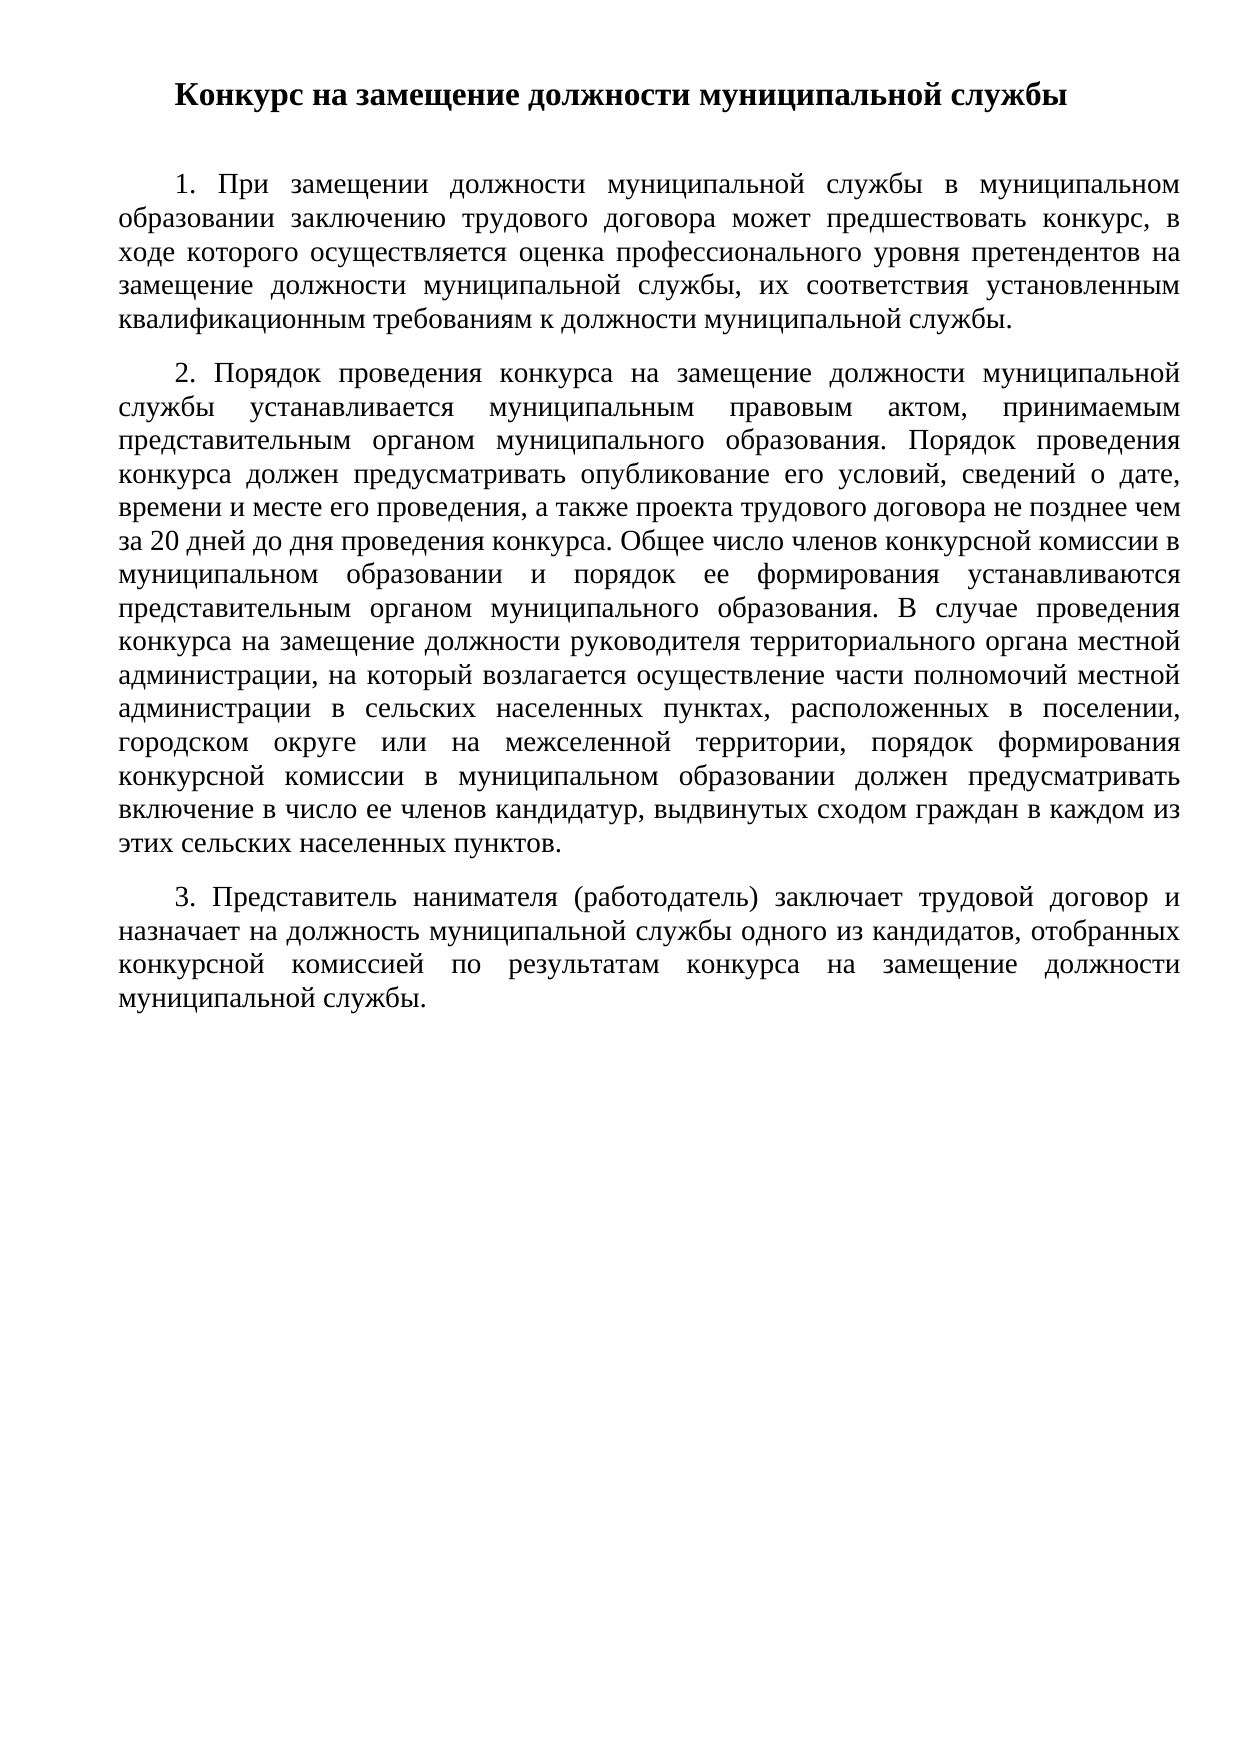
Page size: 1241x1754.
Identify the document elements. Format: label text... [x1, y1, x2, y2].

text 1. При замещении должности муниципальной службы в муниципальном образовании заключению трудового договора может предшествовать конкурс, в ходе которого осуществляется оценка профессионального уровня претендентов на замещение должности муниципальной службы, их соответствия установленным квалификационным требованиям к должности муниципальной службы. [118, 167, 1181, 334]
text 2. Порядок проведения конкурса на замещение должности муниципальной службы устанавливается муниципальным правовым актом, принимаемым представительным органом муниципального образования. Порядок проведения конкурса должен предусматривать опубликование его условий, сведений о дате, времени и месте его проведения, а также проекта трудового договора не позднее чем за 20 дней до дня проведения конкурса. Общее число членов конкурсной комиссии в муниципальном образовании и порядок ее формирования устанавливаются представительным органом муниципального образования. В случае проведения конкурса на замещение должности руководителя территориального органа местной администрации, на который возлагается осуществление части полномочий местной администрации в сельских населенных пунктах, расположенных в поселении, городском округе или на межселенной территории, порядок формирования конкурсной комиссии в муниципальном образовании должен предусматривать включение в число ее членов кандидатур, выдвинутых сходом граждан в каждом из этих сельских населенных пунктов. [118, 355, 1181, 858]
text Конкурс на замещение должности муниципальной службы [118, 74, 1181, 112]
text 3. Представитель нанимателя (работодатель) заключает трудовой договор и назначает на должность муниципальной службы одного из кандидатов, отобранных конкурсной комиссией по результатам конкурса на замещение должности муниципальной службы. [118, 879, 1181, 1013]
